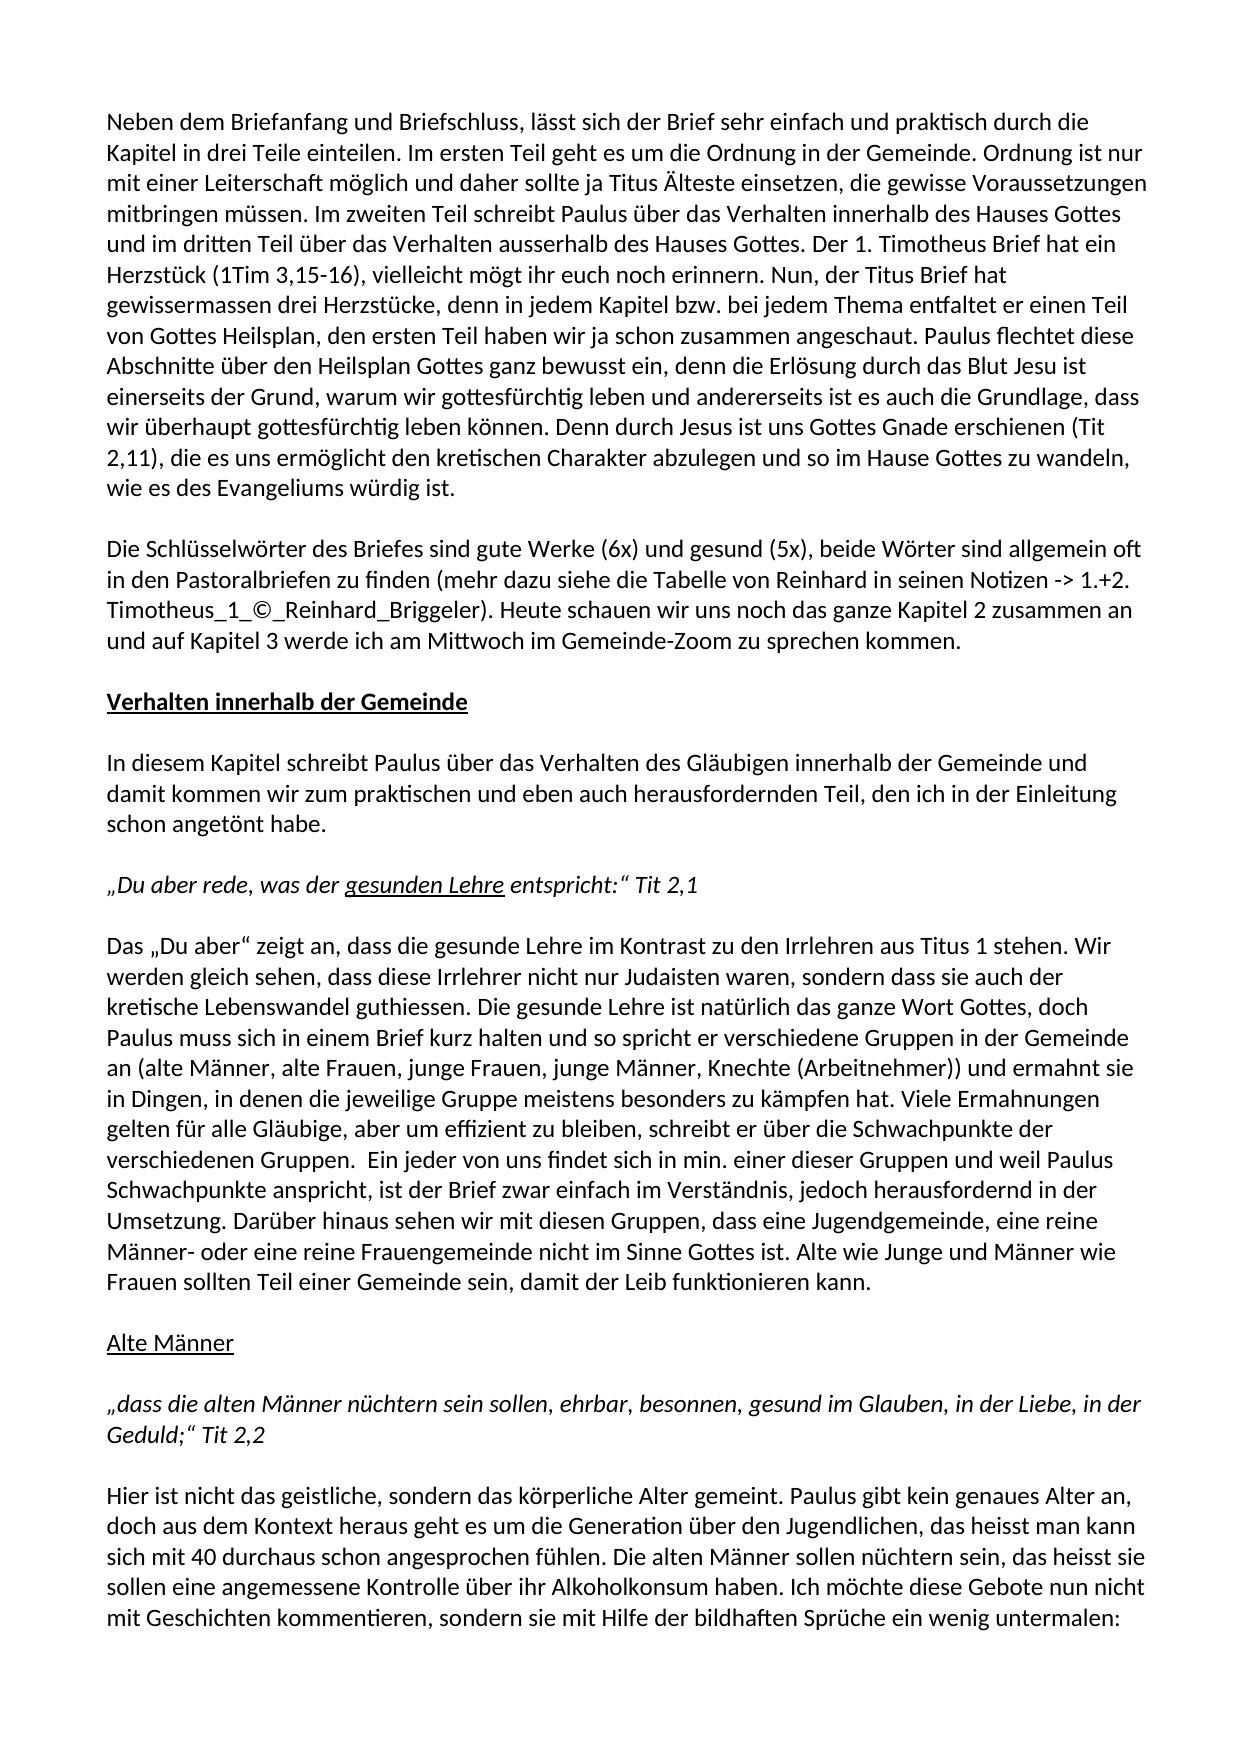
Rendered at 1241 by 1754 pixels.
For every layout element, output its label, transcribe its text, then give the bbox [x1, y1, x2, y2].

text Hier ist nicht das geistliche, sondern das körperliche Alter gemeint. Paulus gibt kein genaues Alter an, doch aus dem Kontext heraus geht es um die Generation über den Jugendlichen, das heisst man kann sich mit 40 durchaus schon angesprochen fühlen. Die alten Männer sollen nüchtern sein, das heisst sie sollen eine angemessene Kontrolle über ihr Alkoholkonsum haben. Ich möchte diese Gebote nun nicht mit Geschichten kommentieren, sondern sie mit Hilfe der bildhaften Sprüche ein wenig untermalen: [106, 1480, 1152, 1632]
text „Du aber rede, was der gesunden Lehre entspricht:“ Tit 2,1 [106, 869, 1152, 900]
text Das „Du aber“ zeigt an, dass die gesunde Lehre im Kontrast zu den Irrlehren aus Titus 1 stehen. Wir werden gleich sehen, dass diese Irrlehrer nicht nur Judaisten waren, sondern dass sie auch der kretische Lebenswandel guthiessen. Die gesunde Lehre ist natürlich das ganze Wort Gottes, doch Paulus muss sich in einem Brief kurz halten und so spricht er verschiedene Gruppen in der Gemeinde an (alte Männer, alte Frauen, junge Frauen, junge Männer, Knechte (Arbeitnehmer)) und ermahnt sie in Dingen, in denen die jeweilige Gruppe meistens besonders zu kämpfen hat. Viele Ermahnungen gelten für alle Gläubige, aber um effizient zu bleiben, schreibt er über die Schwachpunkte der verschiedenen Gruppen. Ein jeder von uns findet sich in min. einer dieser Gruppen und weil Paulus Schwachpunkte anspricht, ist der Brief zwar einfach im Verständnis, jedoch herausfordernd in der Umsetzung. Darüber hinaus sehen wir mit diesen Gruppen, dass eine Jugendgemeinde, eine reine Männer- oder eine reine Frauengemeinde nicht im Sinne Gottes ist. Alte wie Junge und Männer wie Frauen sollten Teil einer Gemeinde sein, damit der Leib funktionieren kann. [106, 930, 1152, 1297]
text „dass die alten Männer nüchtern sein sollen, ehrbar, besonnen, gesund im Glauben, in der Liebe, in der Geduld;“ Tit 2,2 [106, 1388, 1152, 1449]
text Neben dem Briefanfang und Briefschluss, lässt sich der Brief sehr einfach und praktisch durch die Kapitel in drei Teile einteilen. Im ersten Teil geht es um die Ordnung in der Gemeinde. Ordnung ist nur mit einer Leiterschaft möglich und daher sollte ja Titus Älteste einsetzen, die gewisse Voraussetzungen mitbringen müssen. Im zweiten Teil schreibt Paulus über das Verhalten innerhalb des Hauses Gottes und im dritten Teil über das Verhalten ausserhalb des Hauses Gottes. Der 1. Timotheus Brief hat ein Herzstück (1Tim 3,15-16), vielleicht mögt ihr euch noch erinnern. Nun, der Titus Brief hat gewissermassen drei Herzstücke, denn in jedem Kapitel bzw. bei jedem Thema entfaltet er einen Teil von Gottes Heilsplan, den ersten Teil haben wir ja schon zusammen angeschaut. Paulus flechtet diese Abschnitte über den Heilsplan Gottes ganz bewusst ein, denn die Erlösung durch das Blut Jesu ist einerseits der Grund, warum wir gottesfürchtig leben und andererseits ist es auch die Grundlage, dass wir überhaupt gottesfürchtig leben können. Denn durch Jesus ist uns Gottes Gnade erschienen (Tit 2,11), die es uns ermöglicht den kretischen Charakter abzulegen und so im Hause Gottes zu wandeln, wie es des Evangeliums würdig ist. [106, 106, 1152, 503]
text Die Schlüsselwörter des Briefes sind gute Werke (6x) und gesund (5x), beide Wörter sind allgemein oft in den Pastoralbriefen zu finden (mehr dazu siehe die Tabelle von Reinhard in seinen Notizen -> 1.+2. Timotheus_1_©_Reinhard_Briggeler). Heute schauen wir uns noch das ganze Kapitel 2 zusammen an und auf Kapitel 3 werde ich am Mittwoch im Gemeinde-Zoom zu sprechen kommen. [106, 534, 1152, 656]
text Verhalten innerhalb der Gemeinde [106, 686, 1152, 717]
text In diesem Kapitel schreibt Paulus über das Verhalten des Gläubigen innerhalb der Gemeinde und damit kommen wir zum praktischen und eben auch herausfordernden Teil, den ich in der Einleitung schon angetönt habe. [106, 747, 1152, 839]
text Alte Männer [106, 1327, 1152, 1358]
